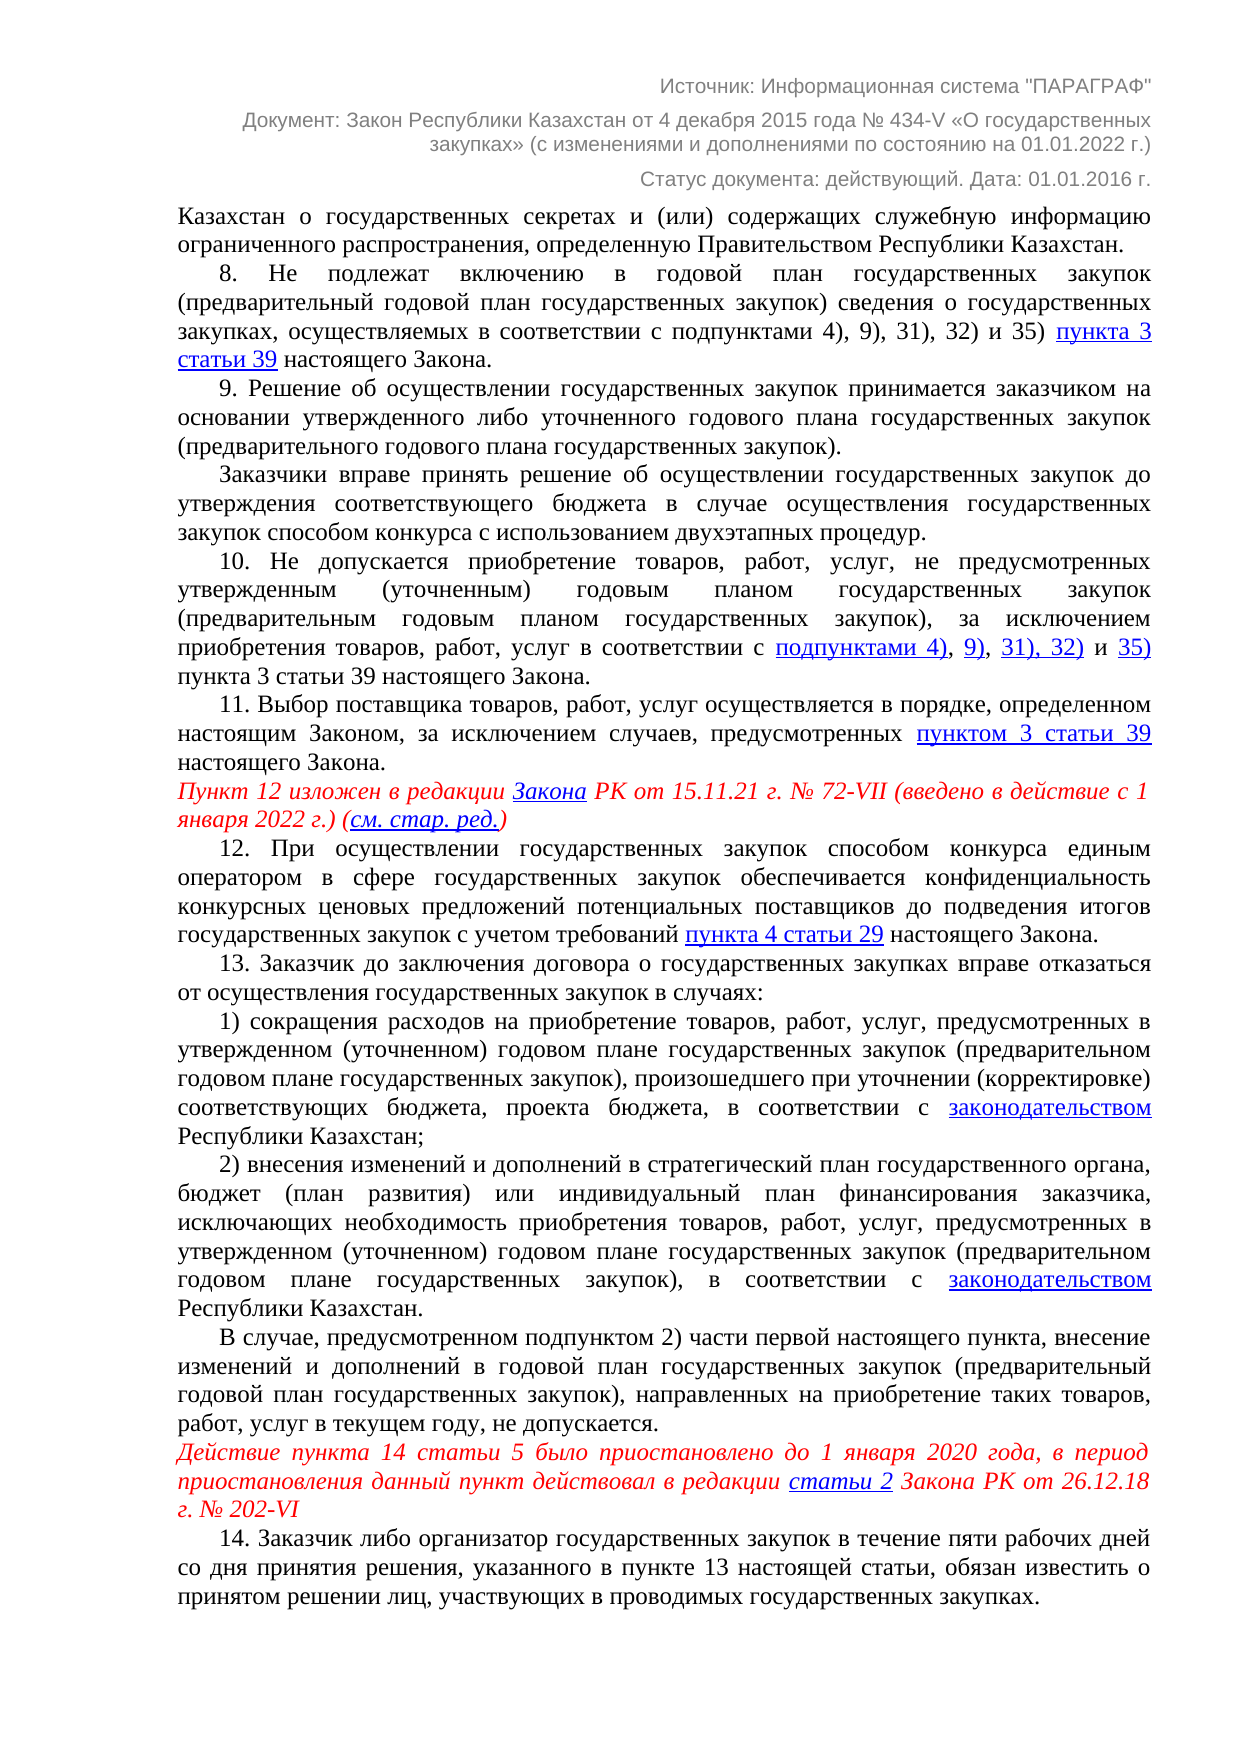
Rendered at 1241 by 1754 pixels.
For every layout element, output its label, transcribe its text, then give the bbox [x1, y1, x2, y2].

text Пункт 12 изложен в редакции Закона РК от 15.11.21 г. № 72-VIІ (введено в действие с 1 января 2022 г.) (см. стар. ред.) [177, 776, 1152, 833]
text 8. Не подлежат включению в годовой план государственных закупок (предварительный годовой план государственных закупок) сведения о государственных закупках, осуществляемых в соответствии с подпунктами 4), 9), 31), 32) и 35) пункта 3 статьи 39 настоящего Закона. [177, 258, 1152, 373]
text 11. Выбор поставщика товаров, работ, услуг осуществляется в порядке, определенном настоящим Законом, за исключением случаев, предусмотренных пунктом 3 статьи 39 настоящего Закона. [177, 689, 1152, 776]
text 10. Не допускается приобретение товаров, работ, услуг, не предусмотренных утвержденным (уточненным) годовым планом государственных закупок (предварительным годовым планом государственных закупок), за исключением приобретения товаров, работ, услуг в соответствии с подпунктами 4), 9), 31), 32) и 35) пункта 3 статьи 39 настоящего Закона. [177, 546, 1152, 689]
text 1) сокращения расходов на приобретение товаров, работ, услуг, предусмотренных в утвержденном (уточненном) годовом плане государственных закупок (предварительном годовом плане государственных закупок), произошедшего при уточнении (корректировке) соответствующих бюджета, проекта бюджета, в соответствии с законодательством Республики Казахстан; [177, 1006, 1152, 1149]
text 12. При осуществлении государственных закупок способом конкурса единым оператором в сфере государственных закупок обеспечивается конфиденциальность конкурсных ценовых предложений потенциальных поставщиков до подведения итогов государственных закупок с учетом требований пункта 4 статьи 29 настоящего Закона. [177, 833, 1152, 948]
text 13. Заказчик до заключения договора о государственных закупках вправе отказаться от осуществления государственных закупок в случаях: [177, 948, 1152, 1006]
text 2) внесения изменений и дополнений в стратегический план государственного органа, бюджет (план развития) или индивидуальный план финансирования заказчика, исключающих необходимость приобретения товаров, работ, услуг, предусмотренных в утвержденном (уточненном) годовом плане государственных закупок (предварительном годовом плане государственных закупок), в соответствии с законодательством Республики Казахстан. [177, 1149, 1152, 1322]
text 9. Решение об осуществлении государственных закупок принимается заказчиком на основании утвержденного либо уточненного годового плана государственных закупок (предварительного годового плана государственных закупок). [177, 373, 1152, 459]
text В случае, предусмотренном подпунктом 2) части первой настоящего пункта, внесение изменений и дополнений в годовой план государственных закупок (предварительный годовой план государственных закупок), направленных на приобретение таких товаров, работ, услуг в текущем году, не допускается. [177, 1322, 1152, 1437]
text 14. Заказчик либо организатор государственных закупок в течение пяти рабочих дней со дня принятия решения, указанного в пункте 13 настоящей статьи, обязан известить о принятом решении лиц, участвующих в проводимых государственных закупках. [177, 1523, 1152, 1609]
text Заказчики вправе принять решение об осуществлении государственных закупок до утверждения соответствующего бюджета в случае осуществления государственных закупок способом конкурса с использованием двухэтапных процедур. [177, 459, 1152, 546]
text Действие пункта 14 статьи 5 было приостановлено до 1 января 2020 года, в период приостановления данный пункт действовал в редакции статьи 2 Закона РК от 26.12.18 г. № 202-VI [177, 1437, 1152, 1523]
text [177, 201, 1152, 258]
